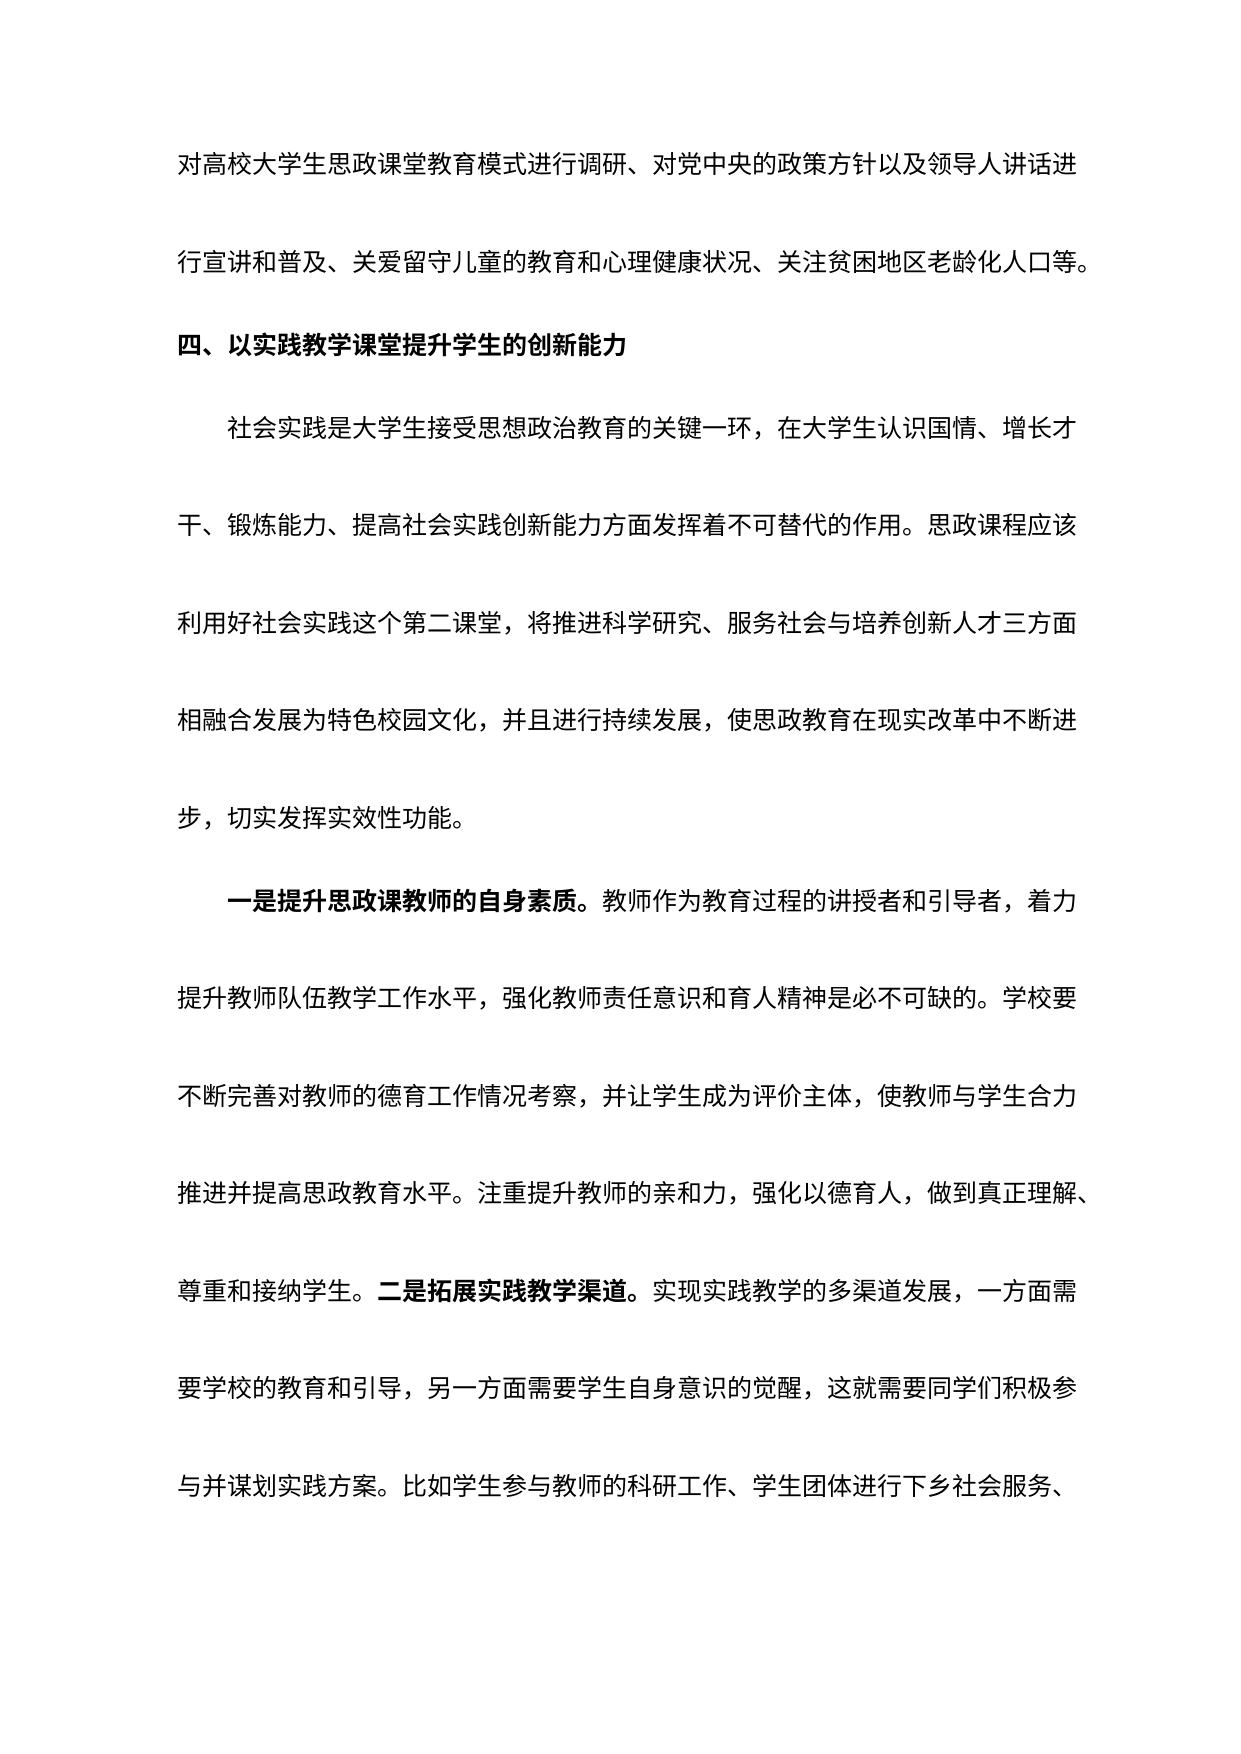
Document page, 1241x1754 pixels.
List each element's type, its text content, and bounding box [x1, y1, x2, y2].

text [177, 130, 1092, 293]
text 四、以实践教学课堂提升学生的创新能力 [177, 311, 1092, 376]
text 社会实践是大学生接受思想政治教育的关键一环，在大学生认识国情、增长才干、锻炼能力、提高社会实践创新能力方面发挥着不可替代的作用。思政课程应该利用好社会实践这个第二课堂，将推进科学研究、服务社会与培养创新人才三方面相融合发展为特色校园文化，并且进行持续发展，使思政教育在现实改革中不断进步，切实发挥实效性功能。 [177, 394, 1092, 849]
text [177, 867, 1092, 1517]
